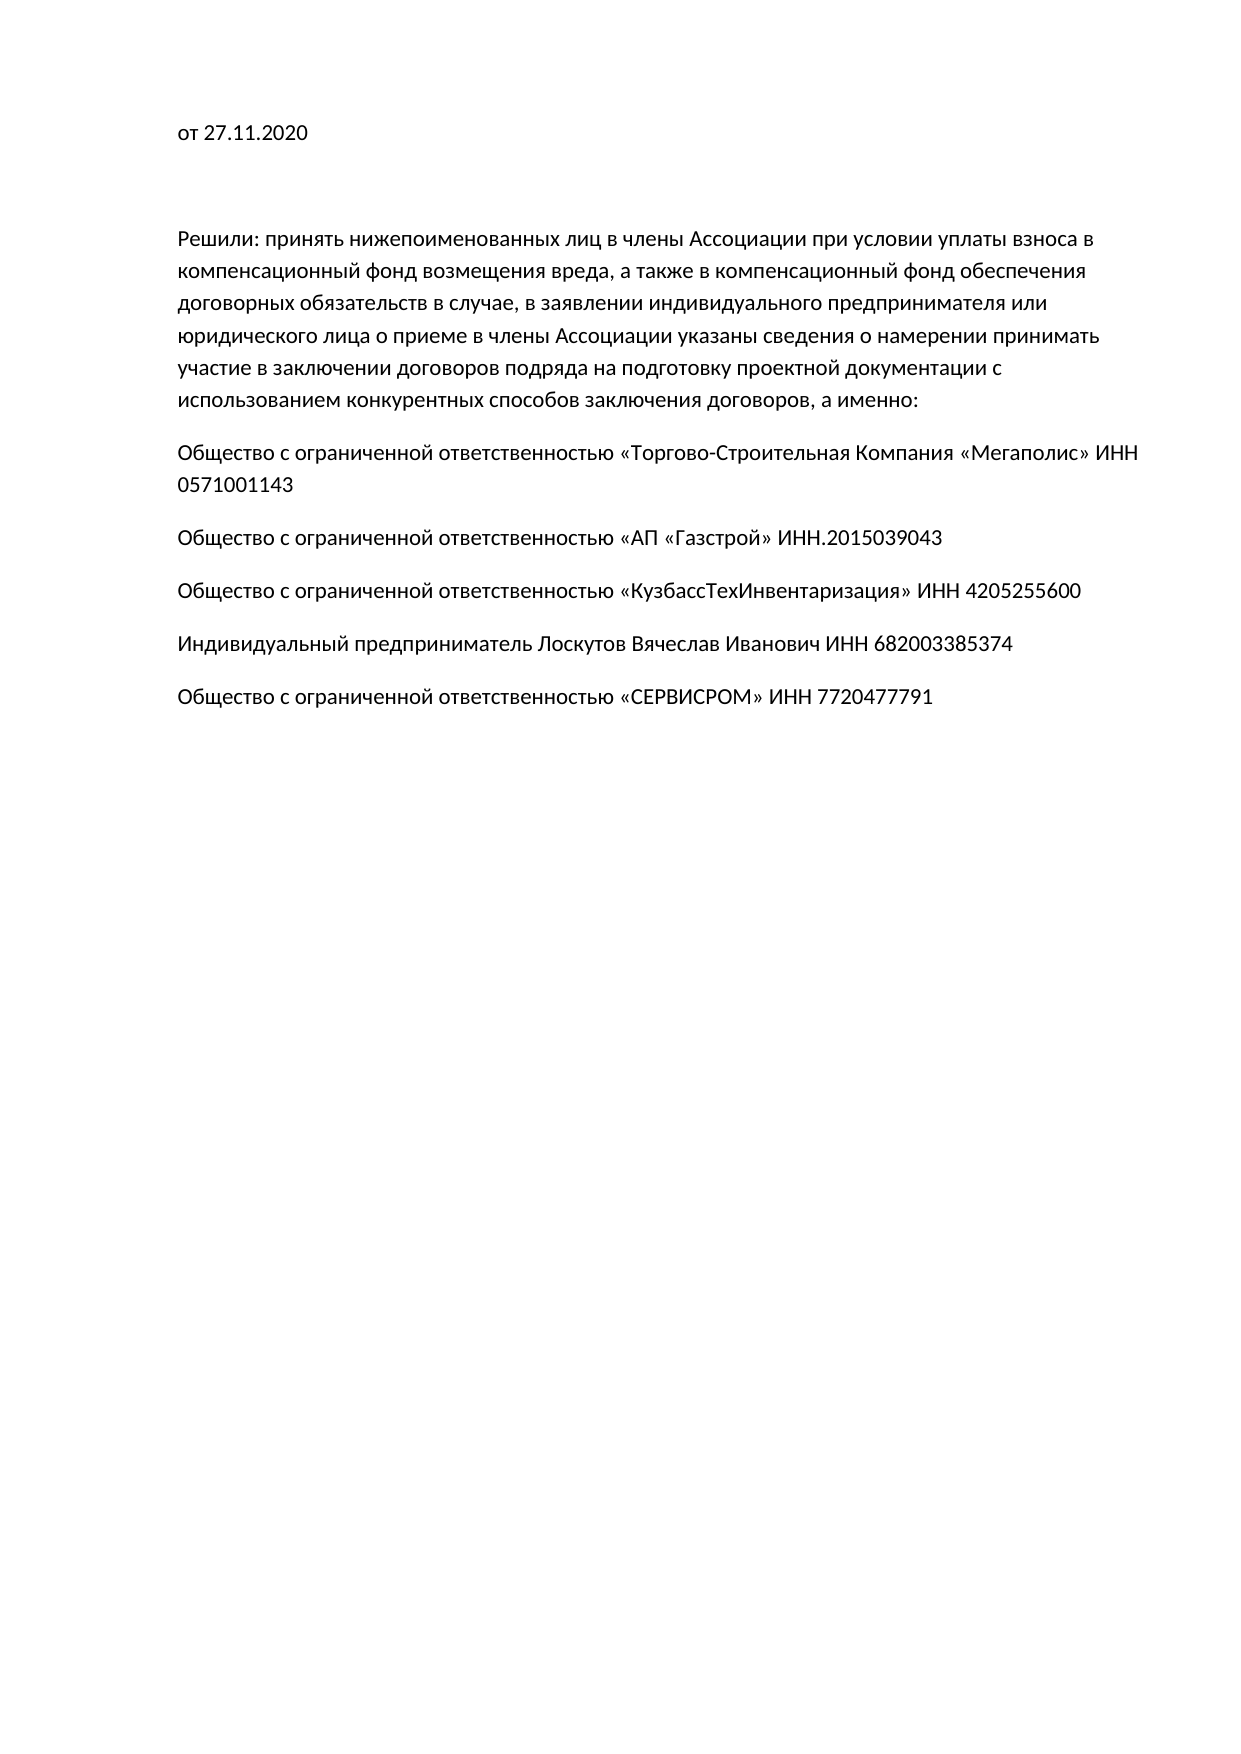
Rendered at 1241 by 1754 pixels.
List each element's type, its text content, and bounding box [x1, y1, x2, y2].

text Индивидуальный предприниматель Лоскутов Вячеслав Иванович ИНН 682003385374 [177, 629, 1152, 657]
text Общество с ограниченной ответственностью «АП «Газстрой» ИНН.2015039043 [177, 523, 1152, 551]
text Решили: принять нижепоименованных лиц в члены Ассоциации при условии уплаты взноса в компенсационный фонд возмещения вреда, а также в компенсационный фонд обеспечения договорных обязательств в случае, в заявлении индивидуального предпринимателя или юридического лица о приеме в члены Ассоциации указаны сведения о намерении принимать участие в заключении договоров подряда на подготовку проектной документации с использованием конкурентных способов заключения договоров, а именно: [177, 224, 1152, 413]
text от 27.11.2020 [177, 118, 1152, 146]
text Общество с ограниченной ответственностью «Торгово-Строительная Компания «Мегаполис» ИНН 0571001143 [177, 438, 1152, 498]
text Общество с ограниченной ответственностью «КузбассТехИнвентаризация» ИНН 4205255600 [177, 576, 1152, 604]
text Общество с ограниченной ответственностью «СЕРВИСРОМ» ИНН 7720477791 [177, 682, 1152, 710]
